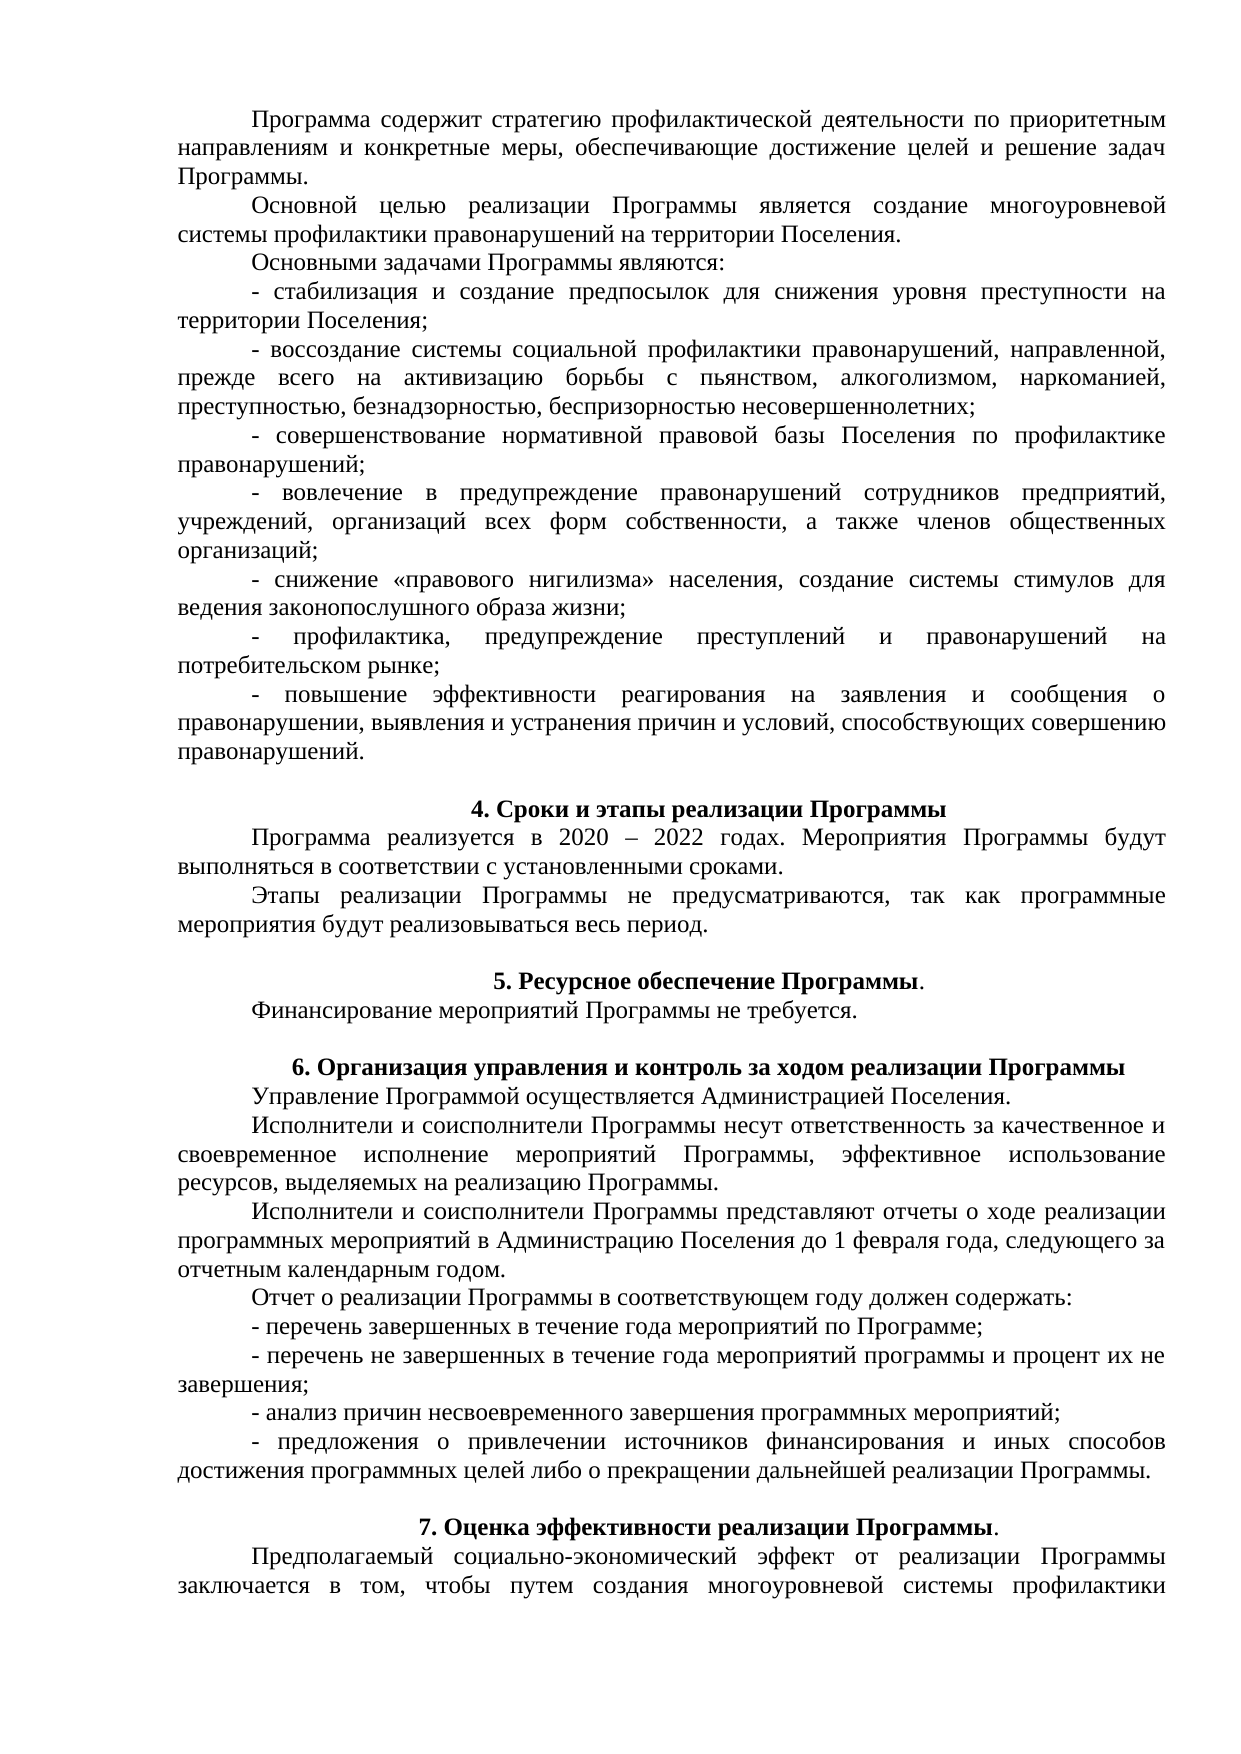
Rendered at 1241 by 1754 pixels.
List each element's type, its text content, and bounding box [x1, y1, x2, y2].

text - снижение «правового нигилизма» населения, создание системы стимулов для ведения законопослушного образа жизни; [177, 564, 1167, 621]
text - повышение эффективности реагирования на заявления и сообщения о правонарушении, выявления и устранения причин и условий, способствующих совершению правонарушений. [177, 679, 1167, 765]
text Исполнители и соисполнители Программы несут ответственность за качественное и своевременное исполнение мероприятий Программы, эффективное использование ресурсов, выделяемых на реализацию Программы. [177, 1110, 1167, 1196]
text Управление Программой осуществляется Администрацией Поселения. [177, 1081, 1167, 1110]
text - профилактика, предупреждение преступлений и правонарушений на потребительском рынке; [177, 621, 1167, 679]
text Программа реализуется в 2020 – 2022 годах. Мероприятия Программы будут выполняться в соответствии с установленными сроками. [177, 822, 1167, 880]
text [177, 1541, 1167, 1599]
text - вовлечение в предупреждение правонарушений сотрудников предприятий, учреждений, организаций всех форм собственности, а также членов общественных организаций; [177, 477, 1167, 564]
text - перечень не завершенных в течение года мероприятий программы и процент их не завершения; [177, 1340, 1167, 1397]
text - предложения о привлечении источников финансирования и иных способов достижения программных целей либо о прекращении дальнейшей реализации Программы. [177, 1426, 1167, 1484]
text Отчет о реализации Программы в соответствующем году должен содержать: [177, 1282, 1167, 1311]
text - стабилизация и создание предпосылок для снижения уровня преступности на территории Поселения; [177, 276, 1167, 334]
text Финансирование мероприятий Программы не требуется. [177, 995, 1167, 1024]
text - перечень завершенных в течение года мероприятий по Программе; [177, 1311, 1167, 1340]
text - совершенствование нормативной правовой базы Поселения по профилактике правонарушений; [177, 420, 1167, 477]
text - воссоздание системы социальной профилактики правонарушений, направленной, прежде всего на активизацию борьбы с пьянством, алкоголизмом, наркоманией, преступностью, безнадзорностью, беспризорностью несовершеннолетних; [177, 334, 1167, 420]
text 7. Оценка эффективности реализации Программы. [177, 1512, 1167, 1541]
text Этапы реализации Программы не предусматриваются, так как программные мероприятия будут реализовываться весь период. [177, 880, 1167, 937]
text - анализ причин несвоевременного завершения программных мероприятий; [177, 1397, 1167, 1426]
text Программа содержит стратегию профилактической деятельности по приоритетным направлениям и конкретные меры, обеспечивающие достижение целей и решение задач Программы. [177, 104, 1167, 190]
text Основной целью реализации Программы является создание многоуровневой системы профилактики правонарушений на территории Поселения. [177, 190, 1167, 247]
text Основными задачами Программы являются: [177, 247, 1167, 276]
text Исполнители и соисполнители Программы представляют отчеты о ходе реализации программных мероприятий в Администрацию Поселения до 1 февраля года, следующего за отчетным календарным годом. [177, 1196, 1167, 1282]
text 6. Организация управления и контроль за ходом реализации Программы [177, 1052, 1167, 1081]
text 5. Ресурсное обеспечение Программы. [177, 966, 1167, 995]
text 4. Сроки и этапы реализации Программы [177, 794, 1167, 822]
